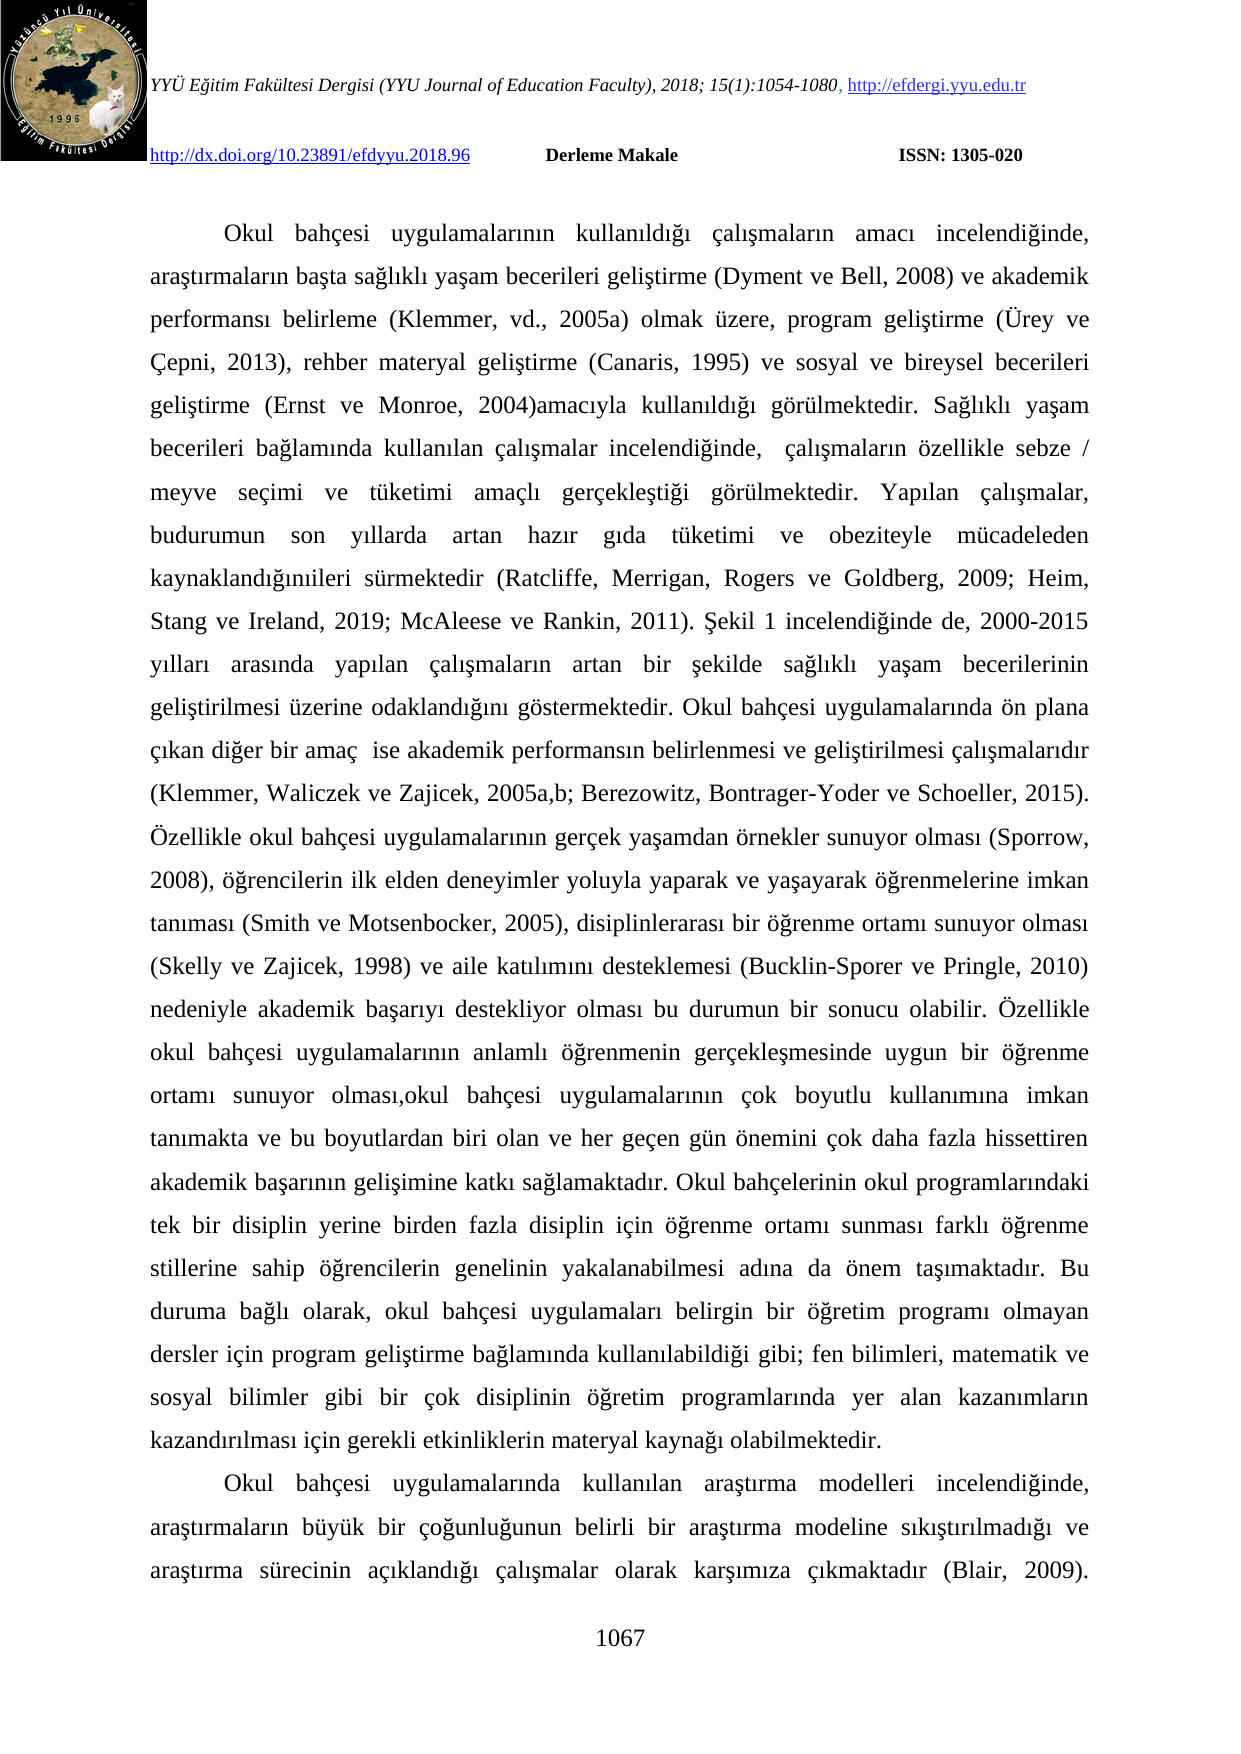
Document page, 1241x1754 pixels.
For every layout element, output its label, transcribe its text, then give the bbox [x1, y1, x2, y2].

text Okul bahçesi uygulamalarının kullanıldığı çalışmaların amacı incelendiğinde, araştırmaların başta sağlıklı yaşam becerileri geliştirme (Dyment ve Bell, 2008) ve akademik performansı belirleme (Klemmer, vd., 2005a) olmak üzere, program geliştirme (Ürey ve Çepni, 2013), rehber materyal geliştirme (Canaris, 1995) ve sosyal ve bireysel becerileri geliştirme (Ernst ve Monroe, 2004)amacıyla kullanıldığı görülmektedir. Sağlıklı yaşam becerileri bağlamında kullanılan çalışmalar incelendiğinde, çalışmaların özellikle sebze / meyve seçimi ve tüketimi amaçlı gerçekleştiği görülmektedir. Yapılan çalışmalar, budurumun son yıllarda artan hazır gıda tüketimi ve obeziteyle mücadeleden kaynaklandığınıileri sürmektedir (Ratcliffe, Merrigan, Rogers ve Goldberg, 2009; Heim, Stang ve Ireland, 2019; McAleese ve Rankin, 2011). Şekil 1 incelendiğinde de, 2000-2015 yılları arasında yapılan çalışmaların artan bir şekilde sağlıklı yaşam becerilerinin geliştirilmesi üzerine odaklandığını göstermektedir. Okul bahçesi uygulamalarında ön plana çıkan diğer bir amaç ise akademik performansın belirlenmesi ve geliştirilmesi çalışmalarıdır (Klemmer, Waliczek ve Zajicek, 2005a,b; Berezowitz, Bontrager-Yoder ve Schoeller, 2015). Özellikle okul bahçesi uygulamalarının gerçek yaşamdan örnekler sunuyor olması (Sporrow, 2008), öğrencilerin ilk elden deneyimler yoluyla yaparak ve yaşayarak öğrenmelerine imkan tanıması (Smith ve Motsenbocker, 2005), disiplinlerarası bir öğrenme ortamı sunuyor olması (Skelly ve Zajicek, 1998) ve aile katılımını desteklemesi (Bucklin-Sporer ve Pringle, 2010) nedeniyle akademik başarıyı destekliyor olması bu durumun bir sonucu olabilir. Özellikle okul bahçesi uygulamalarının anlamlı öğrenmenin gerçekleşmesinde uygun bir öğrenme ortamı sunuyor olması,okul bahçesi uygulamalarının çok boyutlu kullanımına imkan tanımakta ve bu boyutlardan biri olan ve her geçen gün önemini çok daha fazla hissettiren akademik başarının gelişimine katkı sağlamaktadır. Okul bahçelerinin okul programlarındaki tek bir disiplin yerine birden fazla disiplin için öğrenme ortamı sunması farklı öğrenme stillerine sahip öğrencilerin genelinin yakalanabilmesi adına da önem taşımaktadır. Bu duruma bağlı olarak, okul bahçesi uygulamaları belirgin bir öğretim programı olmayan dersler için program geliştirme bağlamında kullanılabildiği gibi; fen bilimleri, matematik ve sosyal bilimler gibi bir çok disiplinin öğretim programlarında yer alan kazanımların kazandırılması için gerekli etkinliklerin materyal kaynağı olabilmektedir. [150, 218, 1090, 1454]
picture [0, 0, 147, 159]
